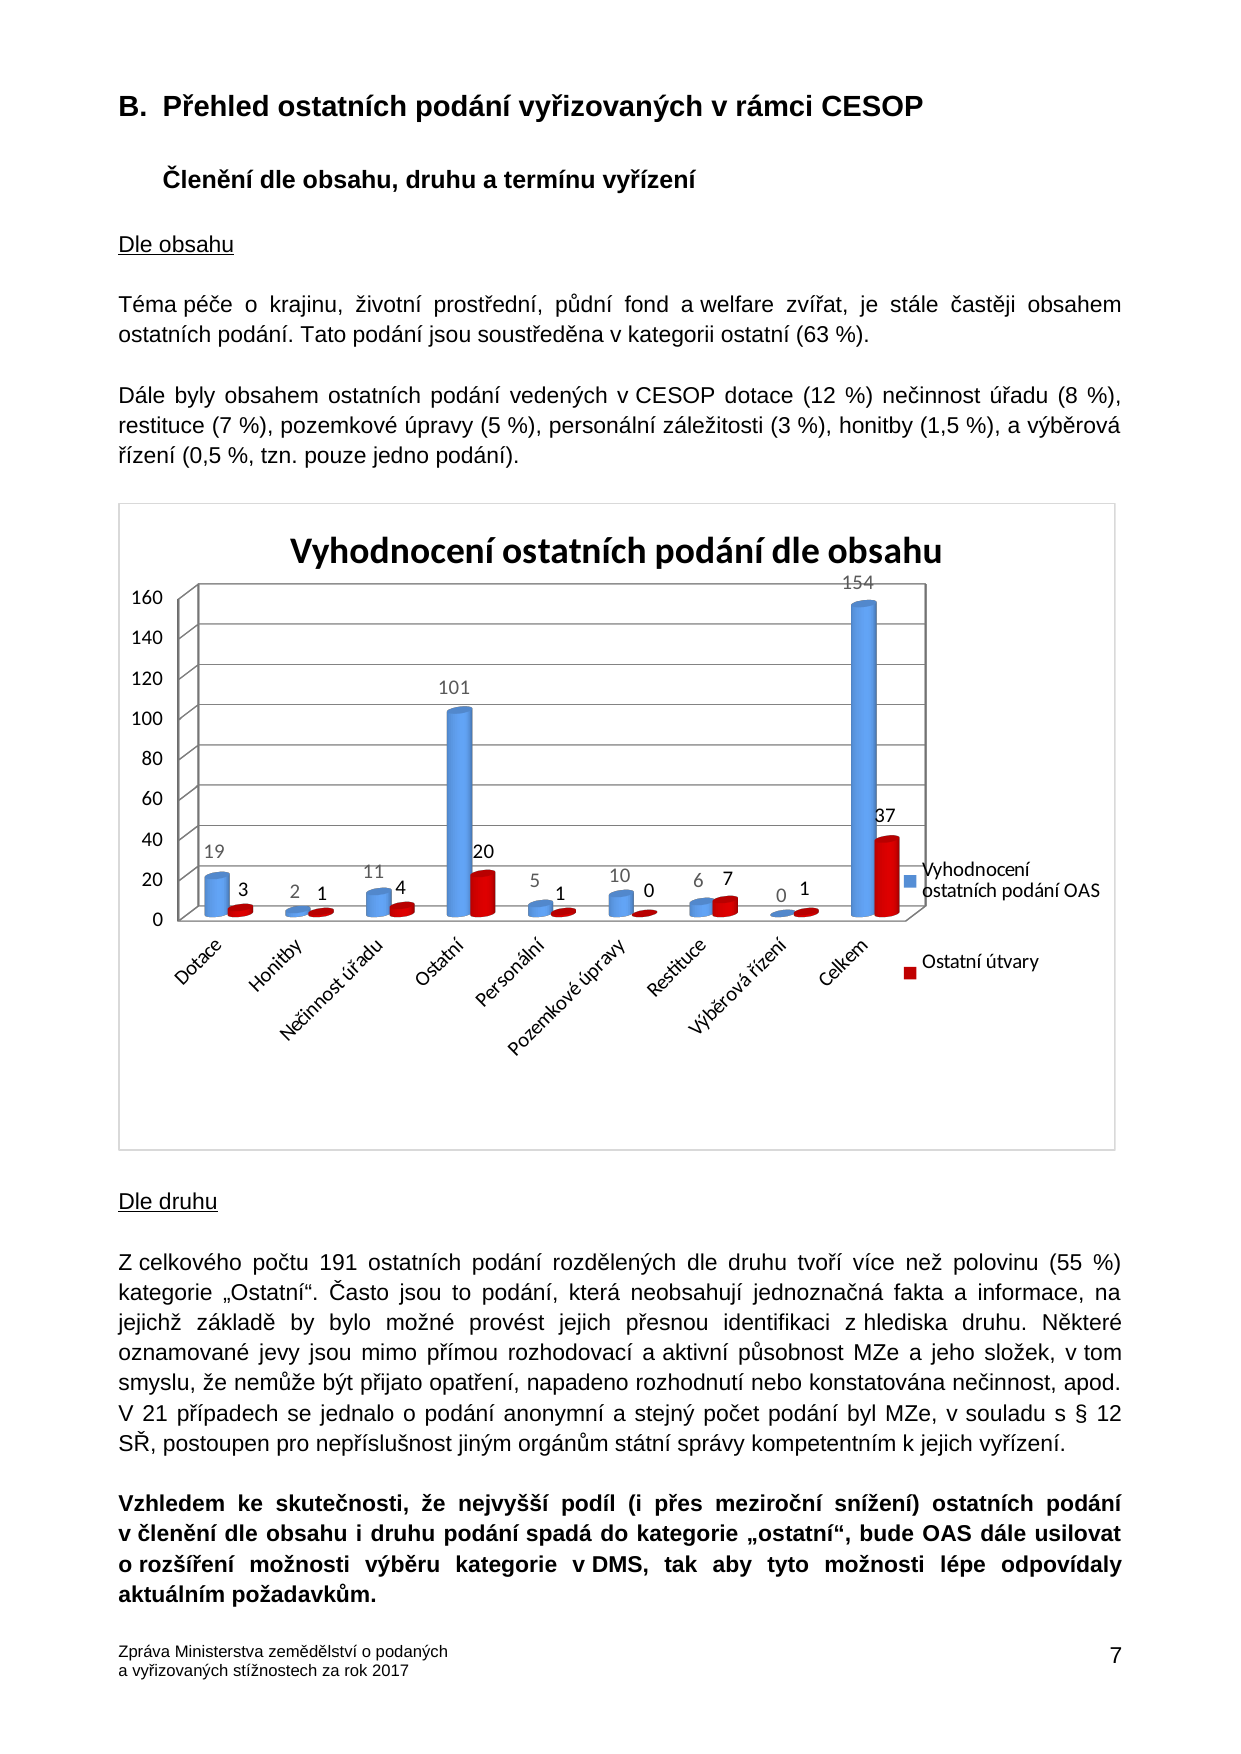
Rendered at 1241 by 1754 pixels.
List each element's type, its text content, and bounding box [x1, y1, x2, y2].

text Téma péče o krajinu, životní prostřední, půdní fond a welfare zvířat, je stále častěji obsahem ostatních podání. Tato podání jsou soustředěna v kategorii ostatní (63 %). [118, 291, 1122, 348]
text Vzhledem ke skutečnosti, že nejvyšší podíl (i přes meziroční snížení) ostatních podání v členění dle obsahu i druhu podání spadá do kategorie „ostatní“, bude OAS dále usilovat o rozšíření možnosti výběru kategorie v DMS, tak aby tyto možnosti lépe odpovídaly aktuálním požadavkům. [118, 1490, 1122, 1607]
subtitle Členění dle obsahu, druhu a termínu vyřízení [162, 165, 1122, 193]
text Dle druhu [118, 1188, 1122, 1214]
subtitle Přehled ostatních podání vyřizovaných v rámci CESOP [118, 89, 1122, 122]
text Dále byly obsahem ostatních podání vedených v CESOP dotace (12 %) nečinnost úřadu (8 %), restituce (7 %), pozemkové úpravy (5 %), personální záležitosti (3 %), honitby (1,5 %), a výběrová řízení (0,5 %, tzn. pouze jedno podání). [118, 382, 1122, 468]
text Dle obsahu [118, 231, 1122, 257]
text Z celkového počtu 191 ostatních podání rozdělených dle druhu tvoří více než polovinu (55 %) kategorie „Ostatní“. Často jsou to podání, která neobsahují jednoznačná fakta a informace, na jejichž základě by bylo možné provést jejich přesnou identifikaci z hlediska druhu. Některé oznamované jevy jsou mimo přímou rozhodovací a aktivní působnost MZe a jeho složek, v tom smyslu, že nemůže být přijato opatření, napadeno rozhodnutí nebo konstatována nečinnost, apod. V 21 případech se jednalo o podání anonymní a stejný počet podání byl MZe, v souladu s § 12 SŘ, postoupen pro nepříslušnost jiným orgánům státní správy kompetentním k jejich vyřízení. [118, 1248, 1122, 1456]
